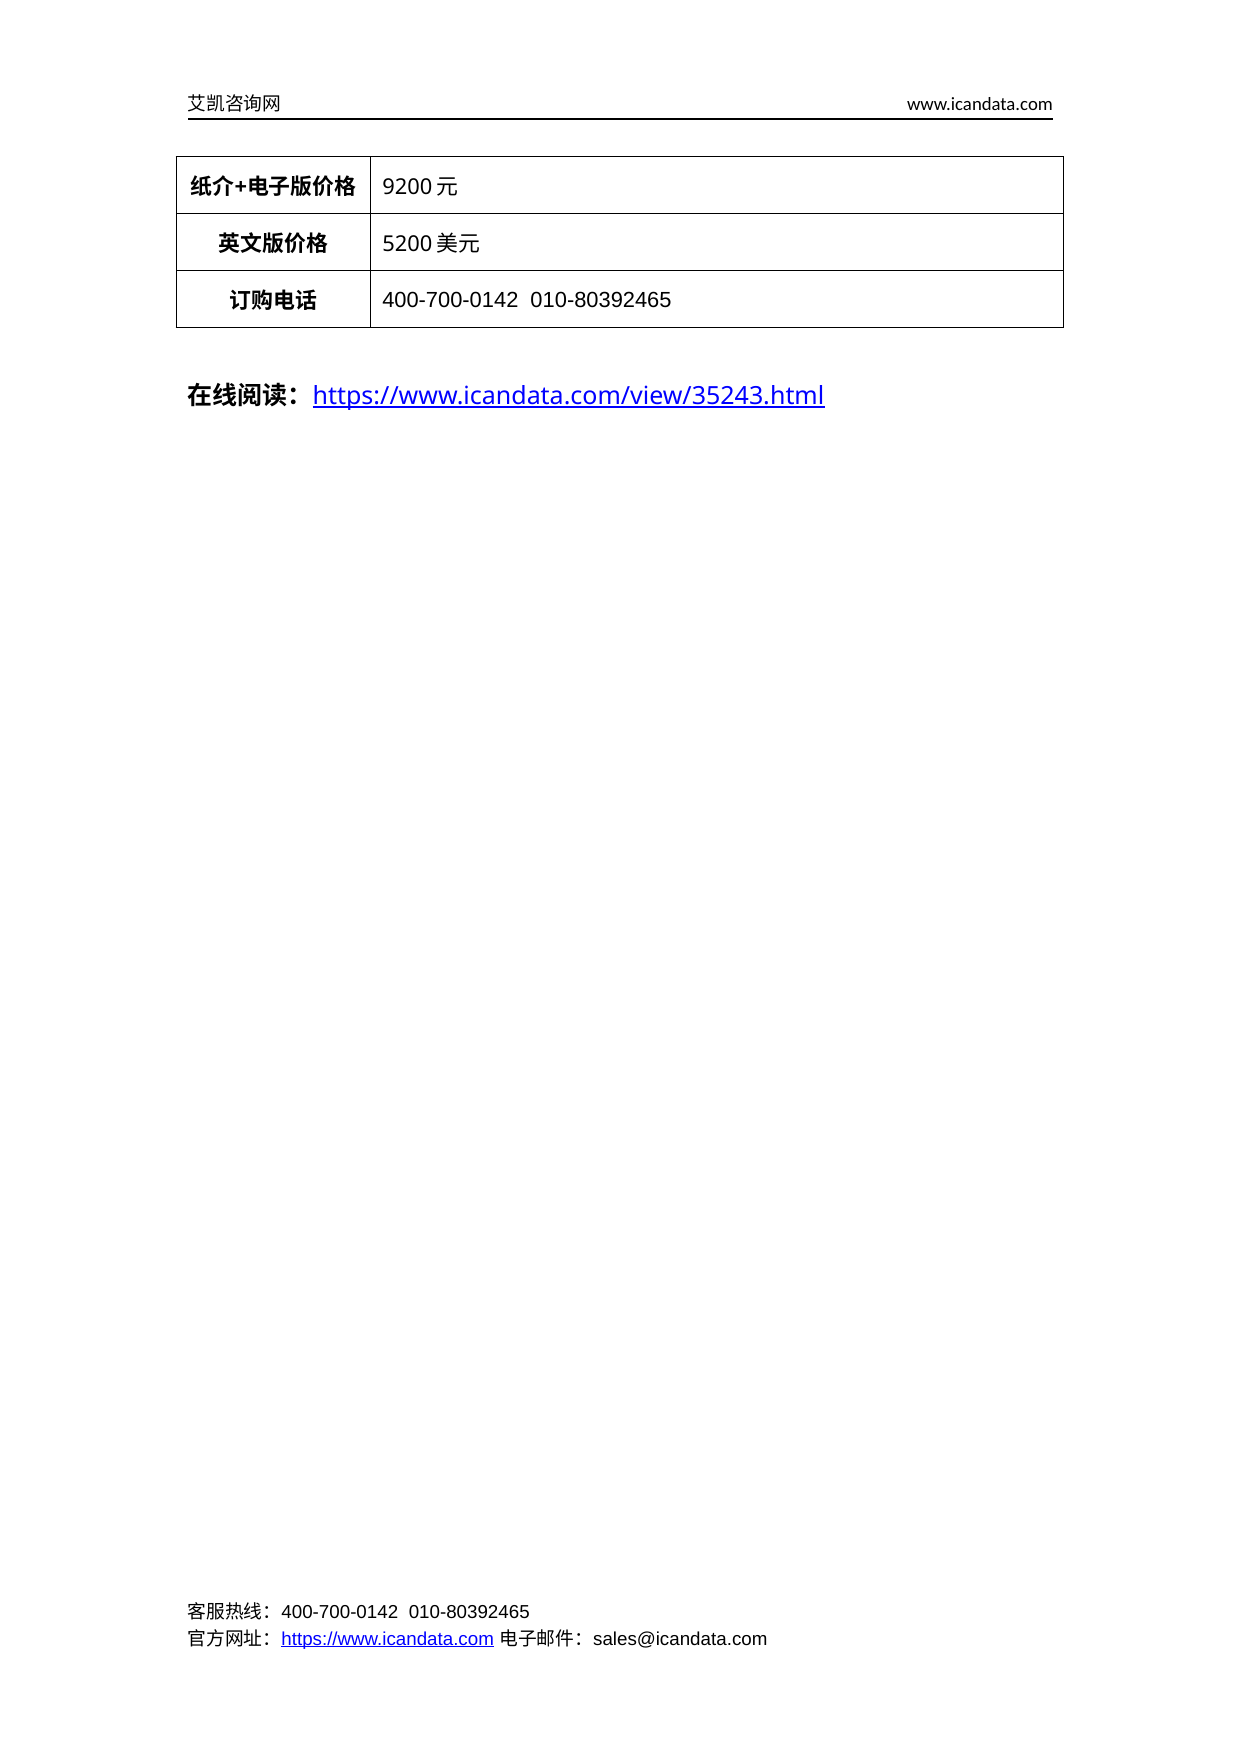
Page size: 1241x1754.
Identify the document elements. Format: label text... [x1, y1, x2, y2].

text 在线阅读：https://www.icandata.com/view/35243.html [187, 361, 1053, 426]
table_cell 9200元 [371, 157, 1063, 213]
table_cell 5200美元 [371, 214, 1063, 270]
table_cell 订购电话 [177, 271, 370, 327]
table_cell 英文版价格 [177, 214, 370, 270]
table_cell 400-700-0142 010-80392465 [371, 271, 1063, 327]
table_cell 纸介+电子版价格 [177, 157, 370, 213]
